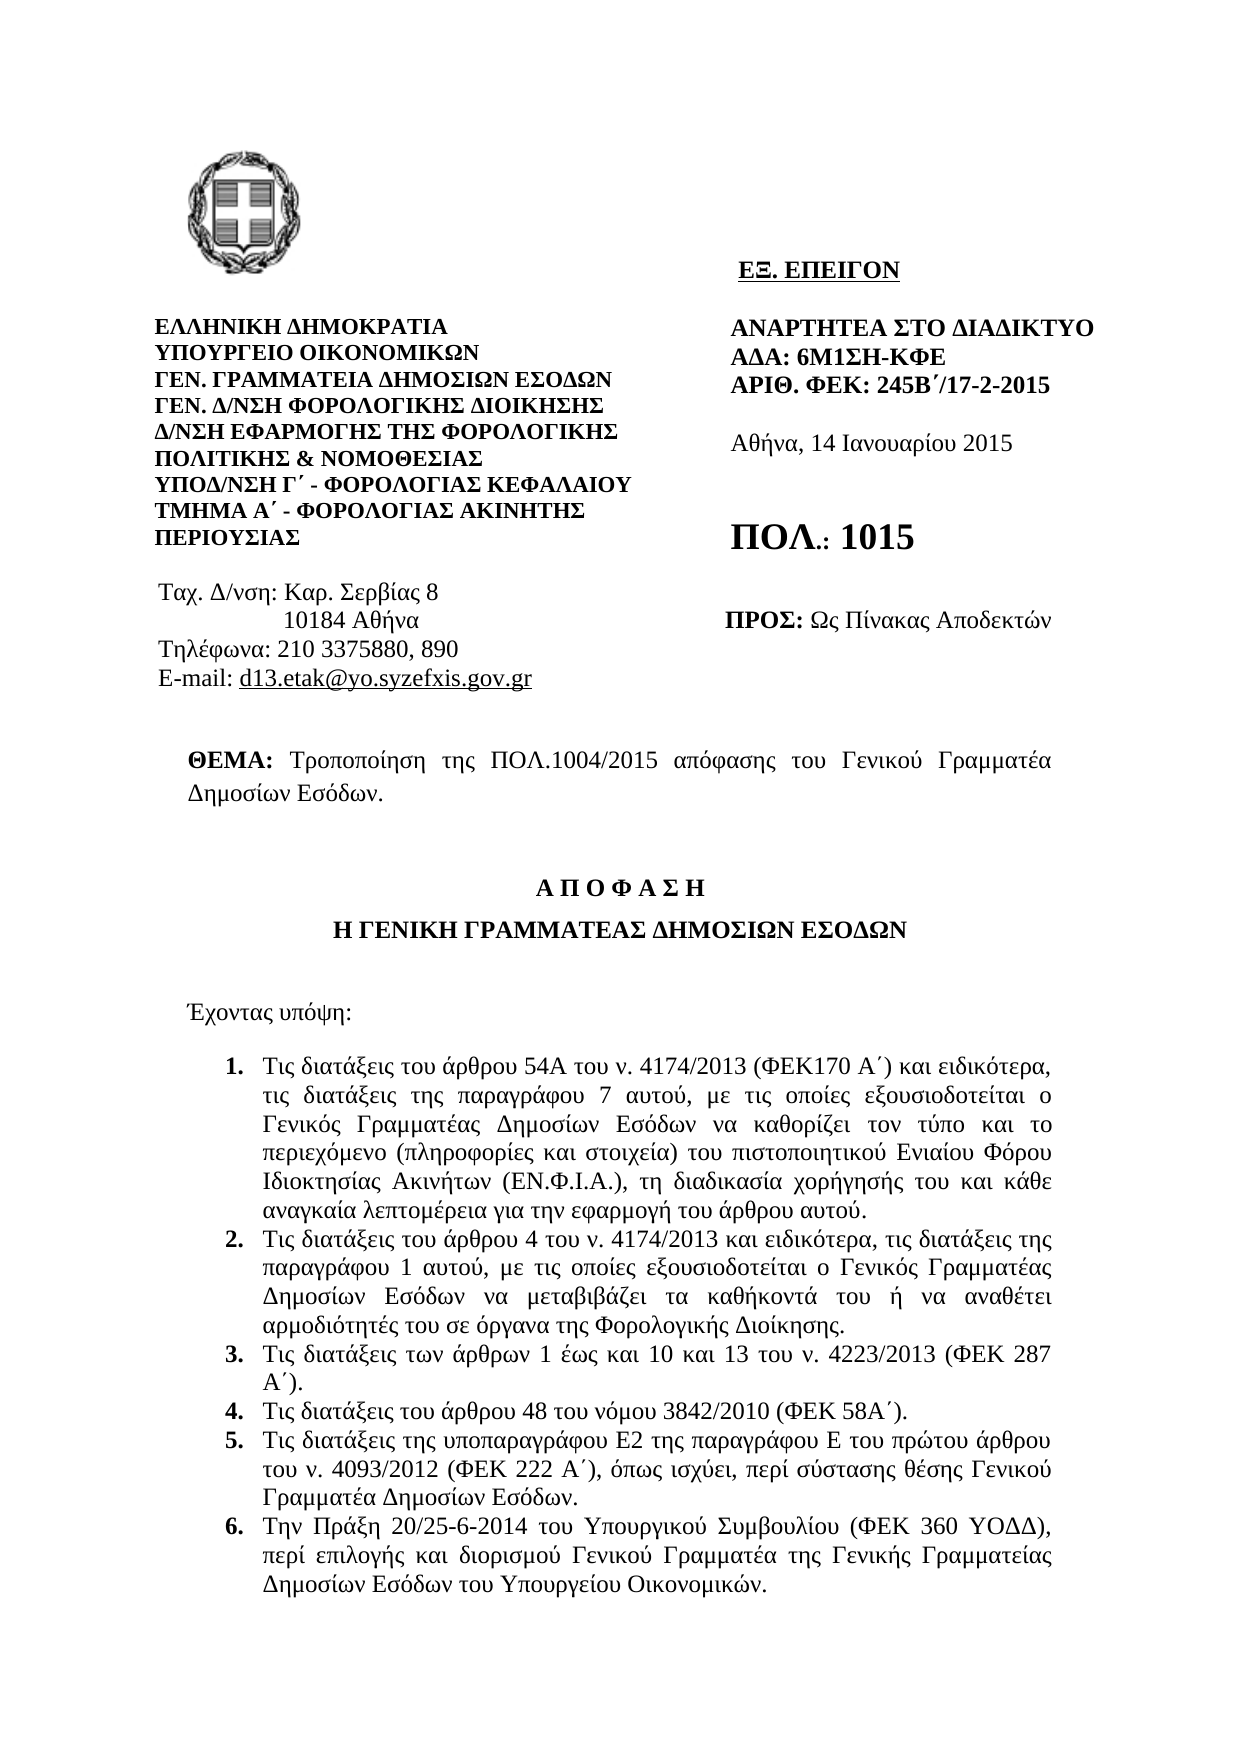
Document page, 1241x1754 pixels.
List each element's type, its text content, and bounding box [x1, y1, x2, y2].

text E-mail: d13.etak@yo.syzefxis.gov.gr [158, 663, 1124, 692]
text 10184 Αθήνα ΠΡΟΣ: Ως Πίνακας Αποδεκτών [158, 605, 1053, 634]
text Ταχ. Δ/νση: Καρ. Σερβίας 8 [158, 577, 1106, 605]
list Τις διατάξεις του άρθρου 48 του νόμου 3842/2010 (ΦΕΚ 58Α΄). [225, 1396, 1053, 1425]
table_header ΕΛΛΗΝΙΚΗ ΔΗΜΟΚΡΑΤΙΑ ΥΠΟΥΡΓΕΙΟ ΟΙΚΟΝΟΜΙΚΩΝ ΓΕΝ. ΓΡΑΜΜΑΤΕΙΑ ΔΗΜΟΣΙΩΝ ΕΣΟΔΩΝ ΓΕΝ. Δ/ΝΣΗ ΦΟΡΟΛΟΓΙΚΗΣ ΔΙΟΙΚΗΣΗΣ Δ/ΝΣΗ ΕΦΑΡΜΟΓΗΣ ΤΗΣ ΦΟΡΟΛΟΓΙΚΗΣ ΠΟΛΙΤΙΚΗΣ & ΝΟΜΟΘΕΣΙΑΣ ΥΠΟΔ/ΝΣΗ Γ΄ - ΦΟΡΟΛΟΓΙΑΣ ΚΕΦΑΛΑΙΟΥ ΤΜΗΜΑ Α΄ - ΦΟΡΟΛΟΓΙΑΣ ΑΚΙΝΗΤΗΣ ΠΕΡΙΟΥΣΙΑΣ [143, 313, 719, 577]
list Τις διατάξεις του άρθρου 4 του ν. 4174/2013 και ειδικότερα, τις διατάξεις της παραγράφου 1 αυτού, με τις οποίες εξουσιοδοτείται ο Γενικός Γραμματέας Δημοσίων Εσόδων να μεταβιβάζει τα καθήκοντά του ή να αναθέτει αρμοδιότητές του σε όργανα της Φορολογικής Διοίκησης. [225, 1224, 1053, 1339]
picture [187, 150, 302, 279]
list Τις διατάξεις των άρθρων 1 έως και 10 και 13 του ν. 4223/2013 (ΦΕΚ 287 Α΄). [225, 1339, 1053, 1396]
text ΘΕΜΑ: Τροποποίηση της ΠΟΛ.1004/2015 απόφασης του Γενικού Γραμματέα Δημοσίων Εσόδων. [187, 745, 1053, 807]
table_header ΑΝΑΡΤΗΤΕΑ ΣΤΟ ΔΙΑΔΙΚΤΥΟ ΑΔΑ: 6Μ1ΣΗ-ΚΦΕ ΑΡΙΘ. ΦΕΚ: 245Β΄/17-2-2015 Αθήνα, 14 Ιανουαρίου 2015 ΠΟΛ.: 1015 [719, 313, 1118, 577]
text Α Π Ο Φ Α Σ Η [187, 873, 1053, 902]
list Την Πράξη 20/25-6-2014 του Υπουργικού Συμβουλίου (ΦΕΚ 360 ΥΟΔΔ), περί επιλογής και διορισμού Γενικού Γραμματέα της Γενικής Γραμματείας Δημοσίων Εσόδων του Υπουργείου Οικονομικών. [225, 1511, 1053, 1597]
text EΞ. ΕΠΕΙΓΟΝ [187, 150, 1053, 284]
text Έχοντας υπόψη: [187, 997, 1053, 1026]
text Τηλέφωνα: 210 3375880, 890 [158, 634, 1053, 663]
list Τις διατάξεις του άρθρου 54Α του ν. 4174/2013 (ΦΕΚ170 Α΄) και ειδικότερα, τις διατάξεις της παραγράφου 7 αυτού, με τις οποίες εξουσιοδοτείται ο Γενικός Γραμματέας Δημοσίων Εσόδων να καθορίζει τον τύπο και το περιεχόμενο (πληροφορίες και στοιχεία) του πιστοποιητικού Ενιαίου Φόρου Ιδιοκτησίας Ακινήτων (ΕΝ.Φ.Ι.Α.), τη διαδικασία χορήγησής του και κάθε αναγκαία λεπτομέρεια για την εφαρμογή του άρθρου αυτού. [225, 1051, 1053, 1224]
text Η ΓΕΝΙΚΗ ΓΡΑΜΜΑΤΕΑΣ ΔΗΜΟΣΙΩΝ ΕΣΟΔΩΝ [187, 915, 1053, 943]
list Τις διατάξεις της υποπαραγράφου Ε2 της παραγράφου Ε του πρώτου άρθρου του ν. 4093/2012 (ΦΕΚ 222 Α΄), όπως ισχύει, περί σύστασης θέσης Γενικού Γραμματέα Δημοσίων Εσόδων. [225, 1425, 1053, 1511]
